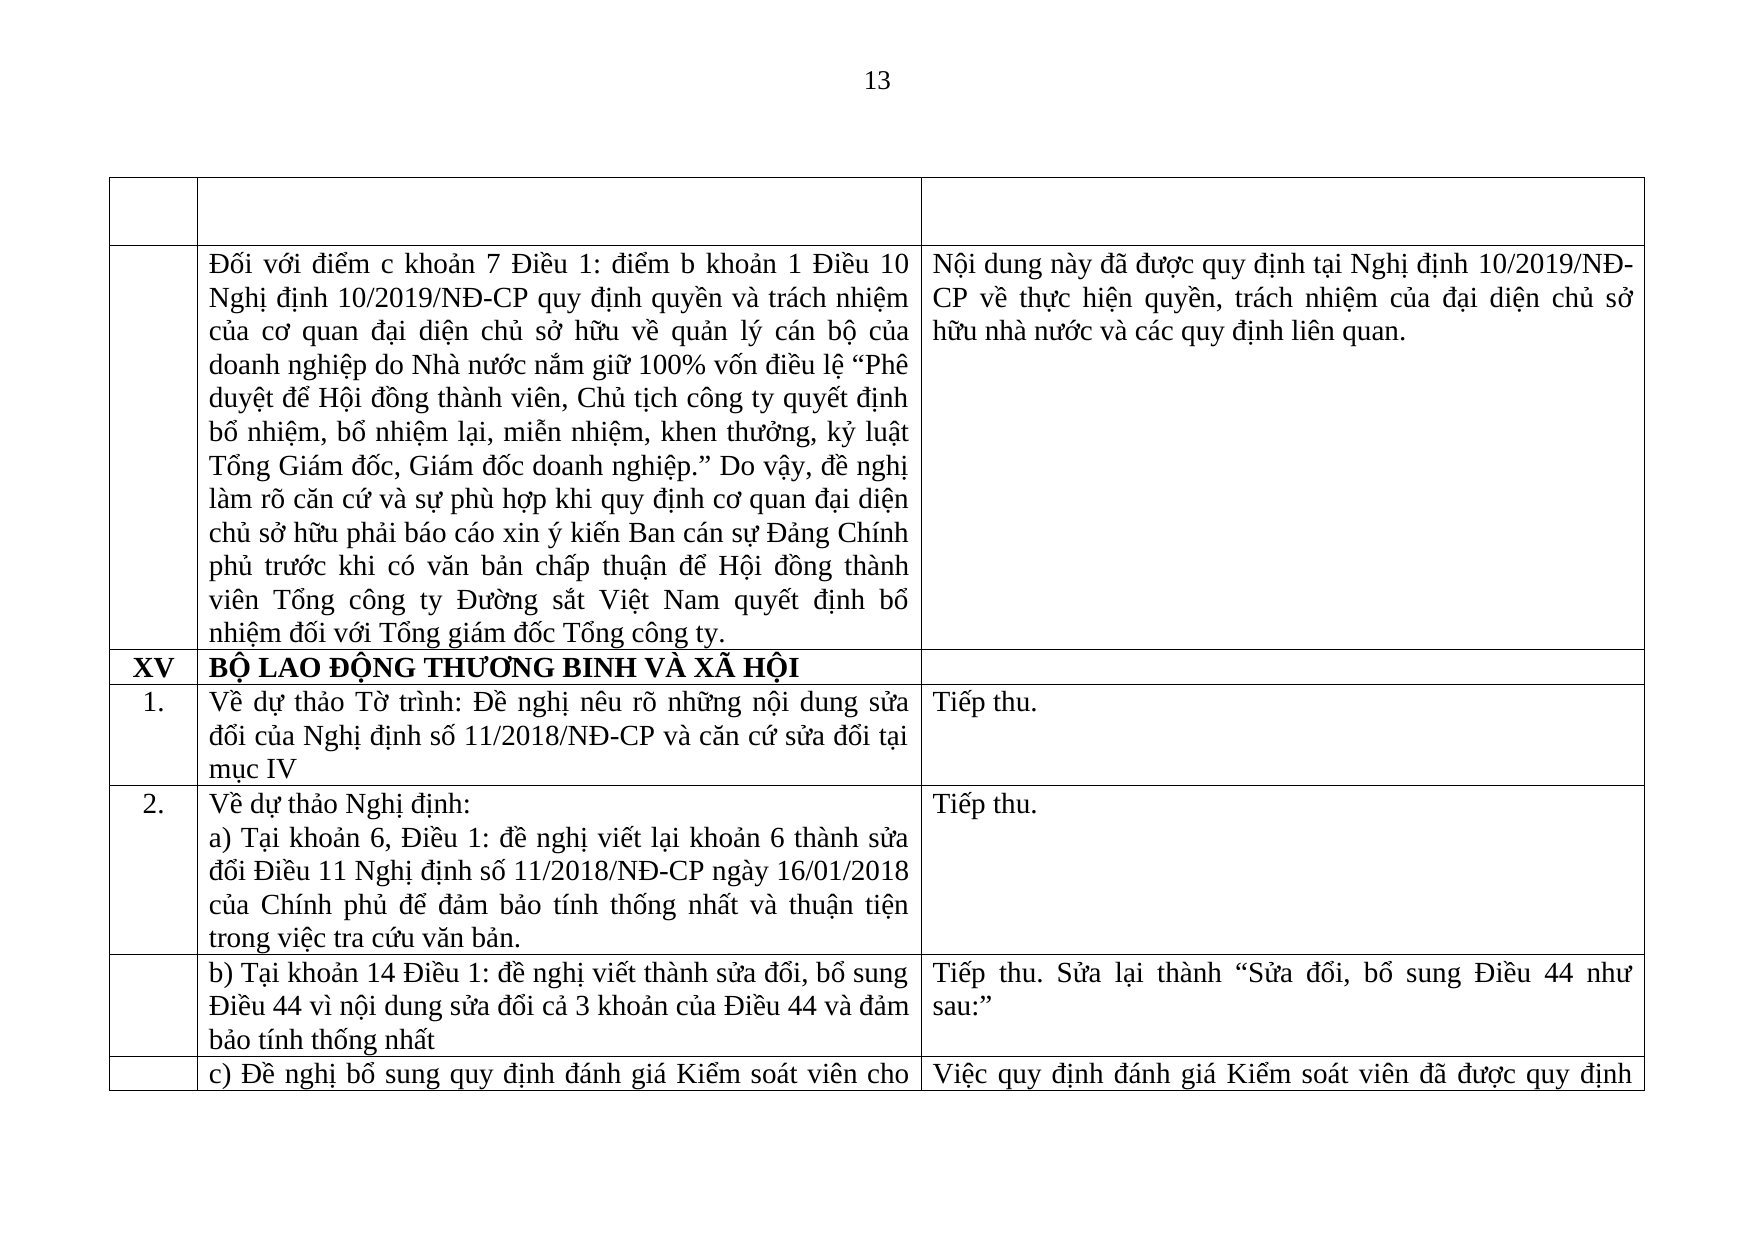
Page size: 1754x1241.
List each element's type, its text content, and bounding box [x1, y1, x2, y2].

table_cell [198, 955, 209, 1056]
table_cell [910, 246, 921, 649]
table_cell Tiếp thu. [922, 786, 1644, 954]
table_cell [110, 955, 197, 1056]
table_cell XV [110, 650, 197, 683]
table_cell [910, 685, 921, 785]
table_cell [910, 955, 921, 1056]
table_cell [110, 1057, 197, 1090]
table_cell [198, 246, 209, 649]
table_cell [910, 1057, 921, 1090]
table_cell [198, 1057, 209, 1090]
table_cell Tiếp thu. Sửa lại thành “Sửa đổi, bổ sung Điều 44 như sau:” [922, 955, 1644, 1056]
table_cell [110, 178, 197, 245]
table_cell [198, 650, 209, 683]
table_cell Tiếp thu. [922, 685, 1644, 785]
table_cell [110, 246, 197, 649]
table_cell Nội dung này đã được quy định tại Nghị định 10/2019/NĐ-CP về thực hiện quyền, trách nhiệm của đại diện chủ sở hữu nhà nước và các quy định liên quan. [922, 246, 1644, 649]
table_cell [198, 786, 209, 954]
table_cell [922, 178, 1644, 245]
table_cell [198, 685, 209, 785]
table_cell 2. [110, 786, 197, 954]
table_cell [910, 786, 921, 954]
table_cell [922, 650, 1644, 683]
table_cell 1. [110, 685, 197, 785]
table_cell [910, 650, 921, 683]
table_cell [922, 1057, 1644, 1090]
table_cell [198, 178, 921, 245]
